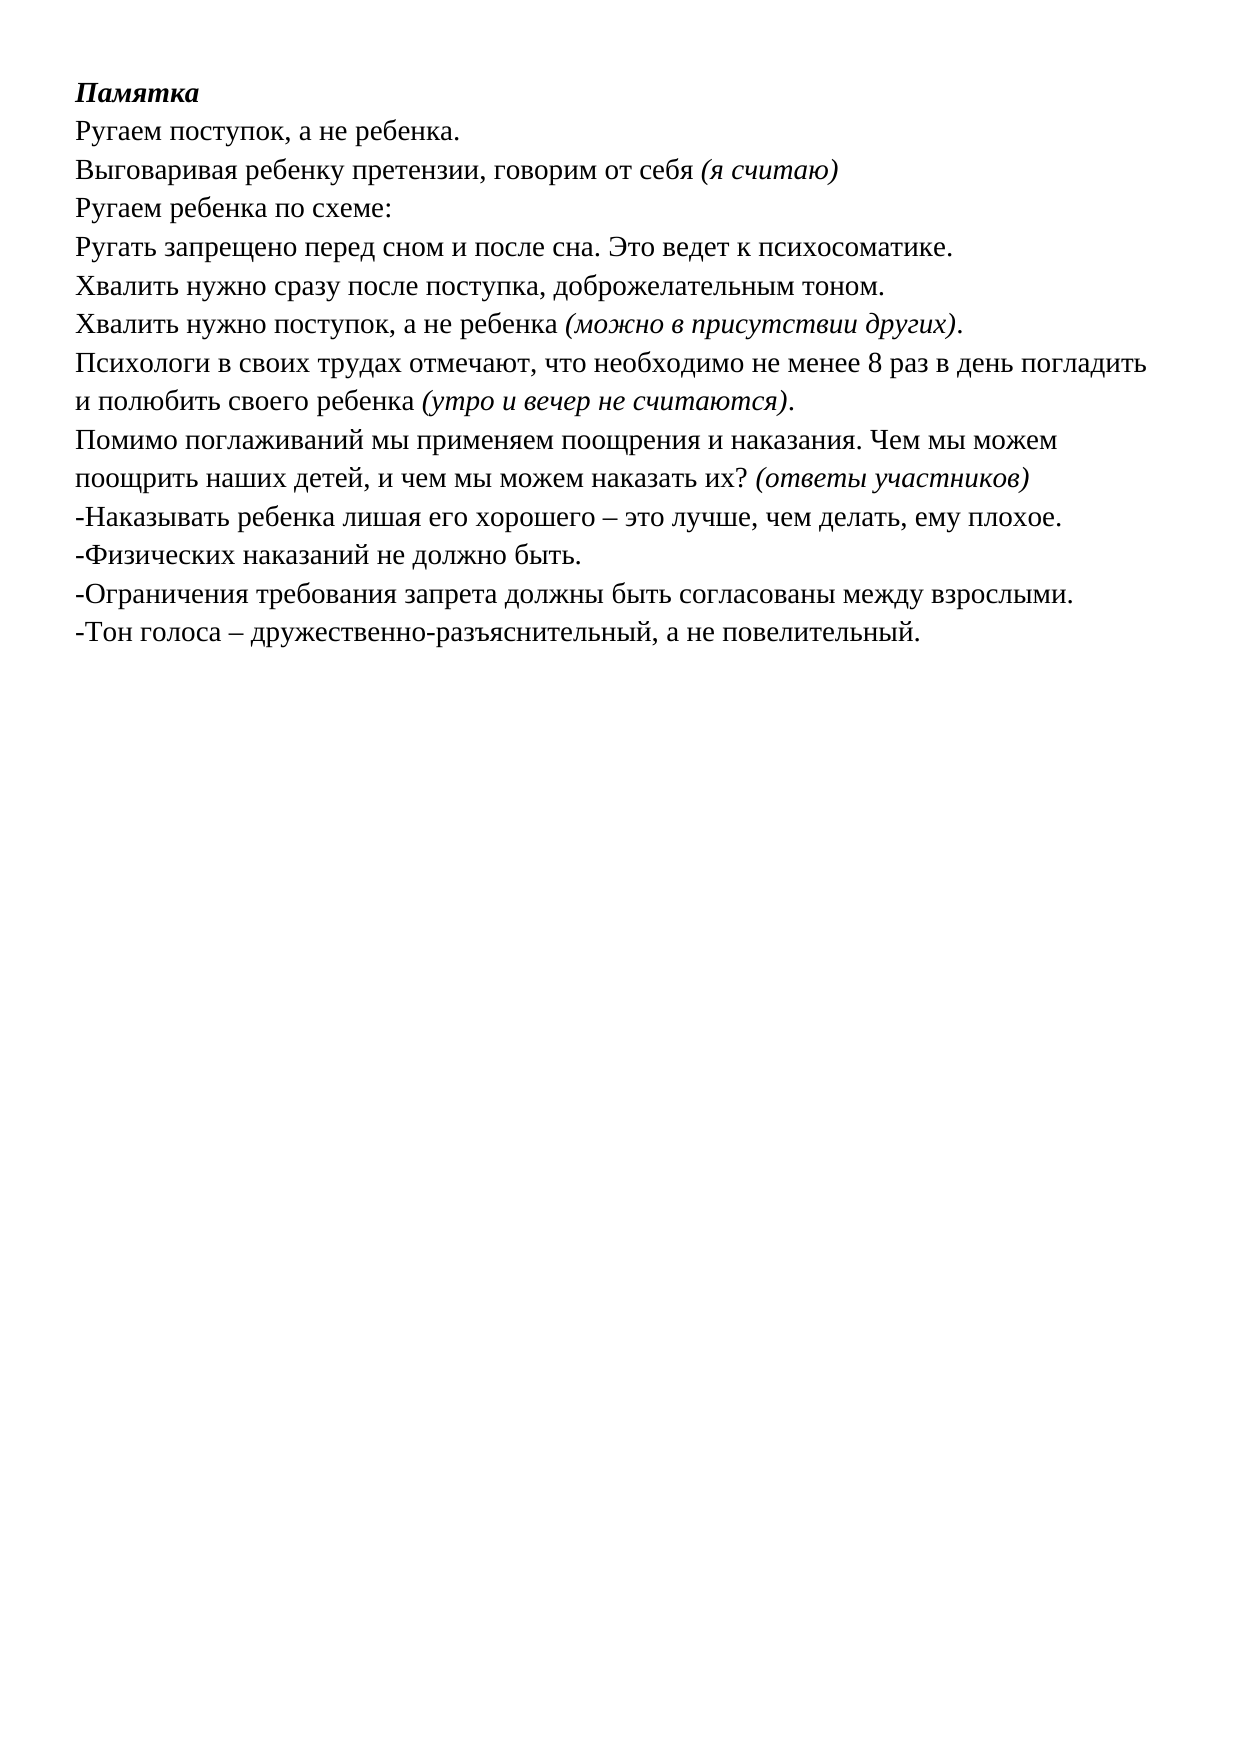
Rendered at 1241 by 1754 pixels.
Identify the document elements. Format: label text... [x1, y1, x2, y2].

text -Ограничения требования запрета должны быть согласованы между взрослыми. [75, 576, 1165, 609]
text Ругаем ребенка по схеме: [75, 191, 1165, 224]
text -Наказывать ребенка лишая его хорошего – это лучше, чем делать, ему плохое. [75, 499, 1165, 532]
text -Физических наказаний не должно быть. [75, 537, 1165, 571]
text Ругать запрещено перед сном и после сна. Это ведет к психосоматике. [75, 229, 1165, 263]
text Помимо поглаживаний мы применяем поощрения и наказания. Чем мы можем поощрить наших детей, и чем мы можем наказать их? (ответы участников) [75, 422, 1165, 494]
text Выговаривая ребенку претензии, говорим от себя (я считаю) [75, 152, 1165, 186]
text -Тон голоса – дружественно-разъяснительный, а не повелительный. [75, 614, 1165, 648]
text Ругаем поступок, а не ребенка. [75, 113, 1165, 147]
text Хвалить нужно поступок, а не ребенка (можно в присутствии других). [75, 306, 1165, 340]
text Памятка [75, 75, 1165, 108]
text Хвалить нужно сразу после поступка, доброжелательным тоном. [75, 268, 1165, 301]
text Психологи в своих трудах отмечают, что необходимо не менее 8 раз в день погладить и полюбить своего ребенка (утро и вечер не считаются). [75, 345, 1165, 417]
